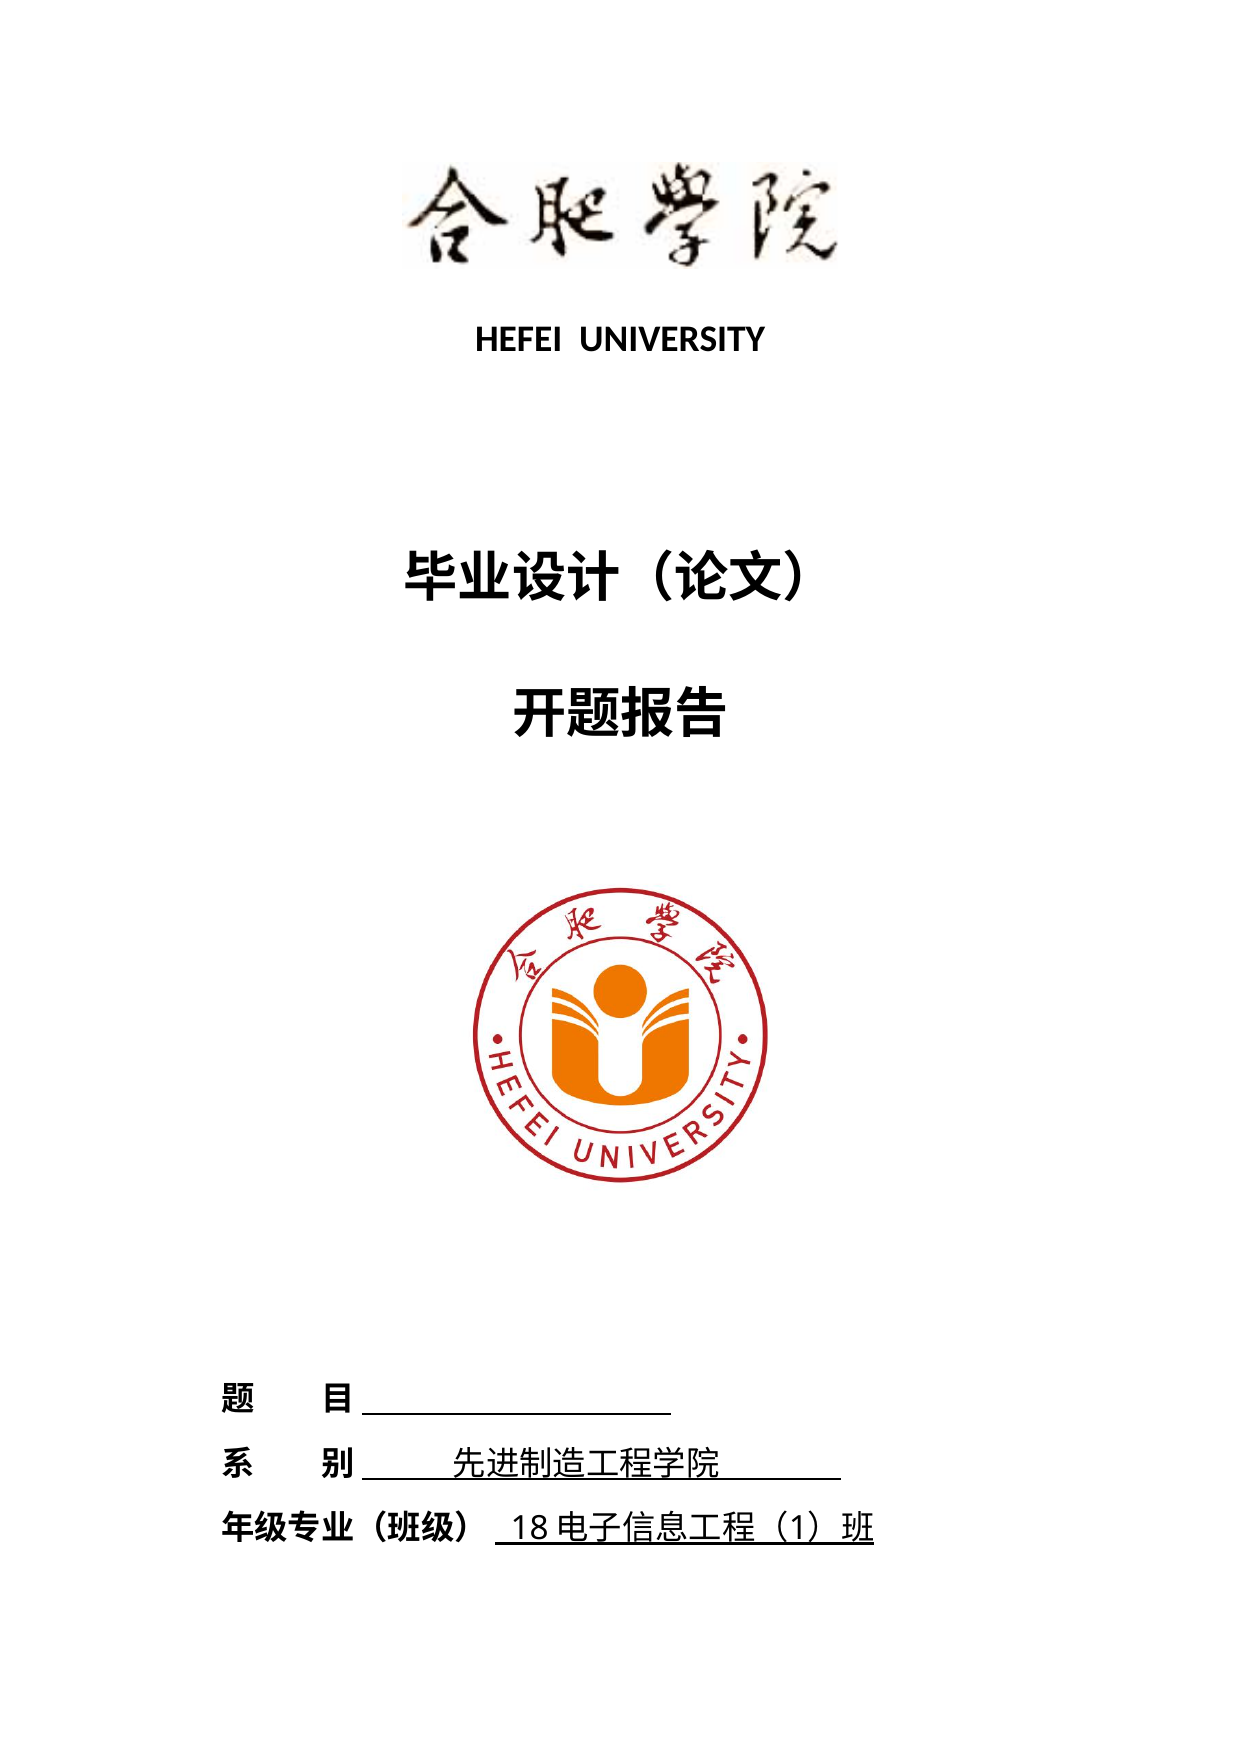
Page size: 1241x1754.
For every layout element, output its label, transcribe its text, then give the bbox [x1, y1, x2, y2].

text 开题报告 [187, 660, 1053, 758]
picture [451, 797, 789, 1274]
text 年级专业（班级） 18电子信息工程（1）班 [187, 1493, 1053, 1558]
text 系 别 先进制造工程学院 [187, 1428, 1048, 1493]
picture [402, 162, 839, 269]
text HEFEI UNIVERSITY [187, 305, 1053, 370]
text 毕业设计（论文） [187, 524, 1053, 621]
text 题 目 [187, 1363, 1053, 1428]
